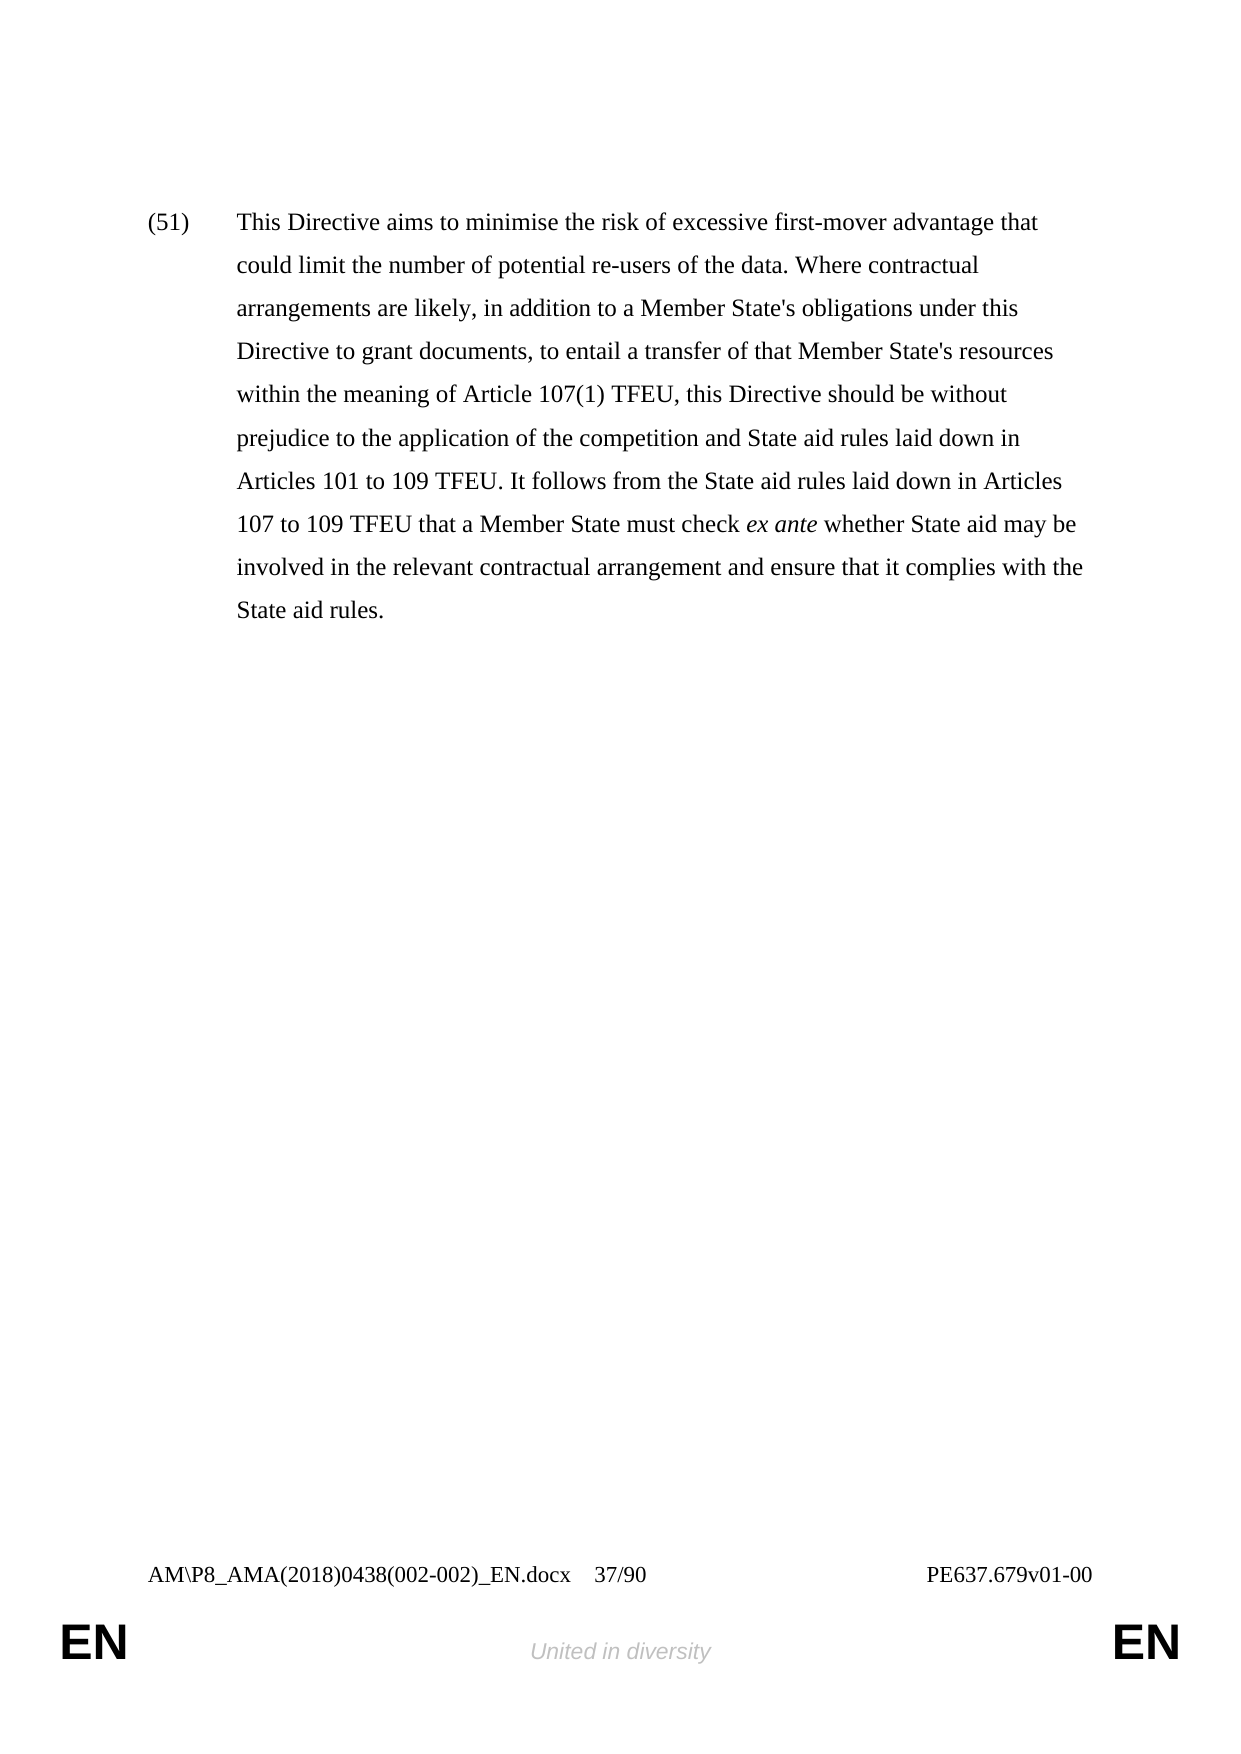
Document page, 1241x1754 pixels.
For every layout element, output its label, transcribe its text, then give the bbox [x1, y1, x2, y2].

text (51) This Directive aims to minimise the risk of excessive first-mover advantage that could limit the number of potential re-users of the data. Where contractual arrangements are likely, in addition to a Member State's obligations under this Directive to grant documents, to entail a transfer of that Member State's resources within the meaning of Article 107(1) TFEU, this Directive should be without prejudice to the application of the competition and State aid rules laid down in Articles 101 to 109 TFEU. It follows from the State aid rules laid down in Articles 107 to 109 TFEU that a Member State must check ex ante whether State aid may be involved in the relevant contractual arrangement and ensure that it complies with the State aid rules. [148, 207, 1092, 624]
